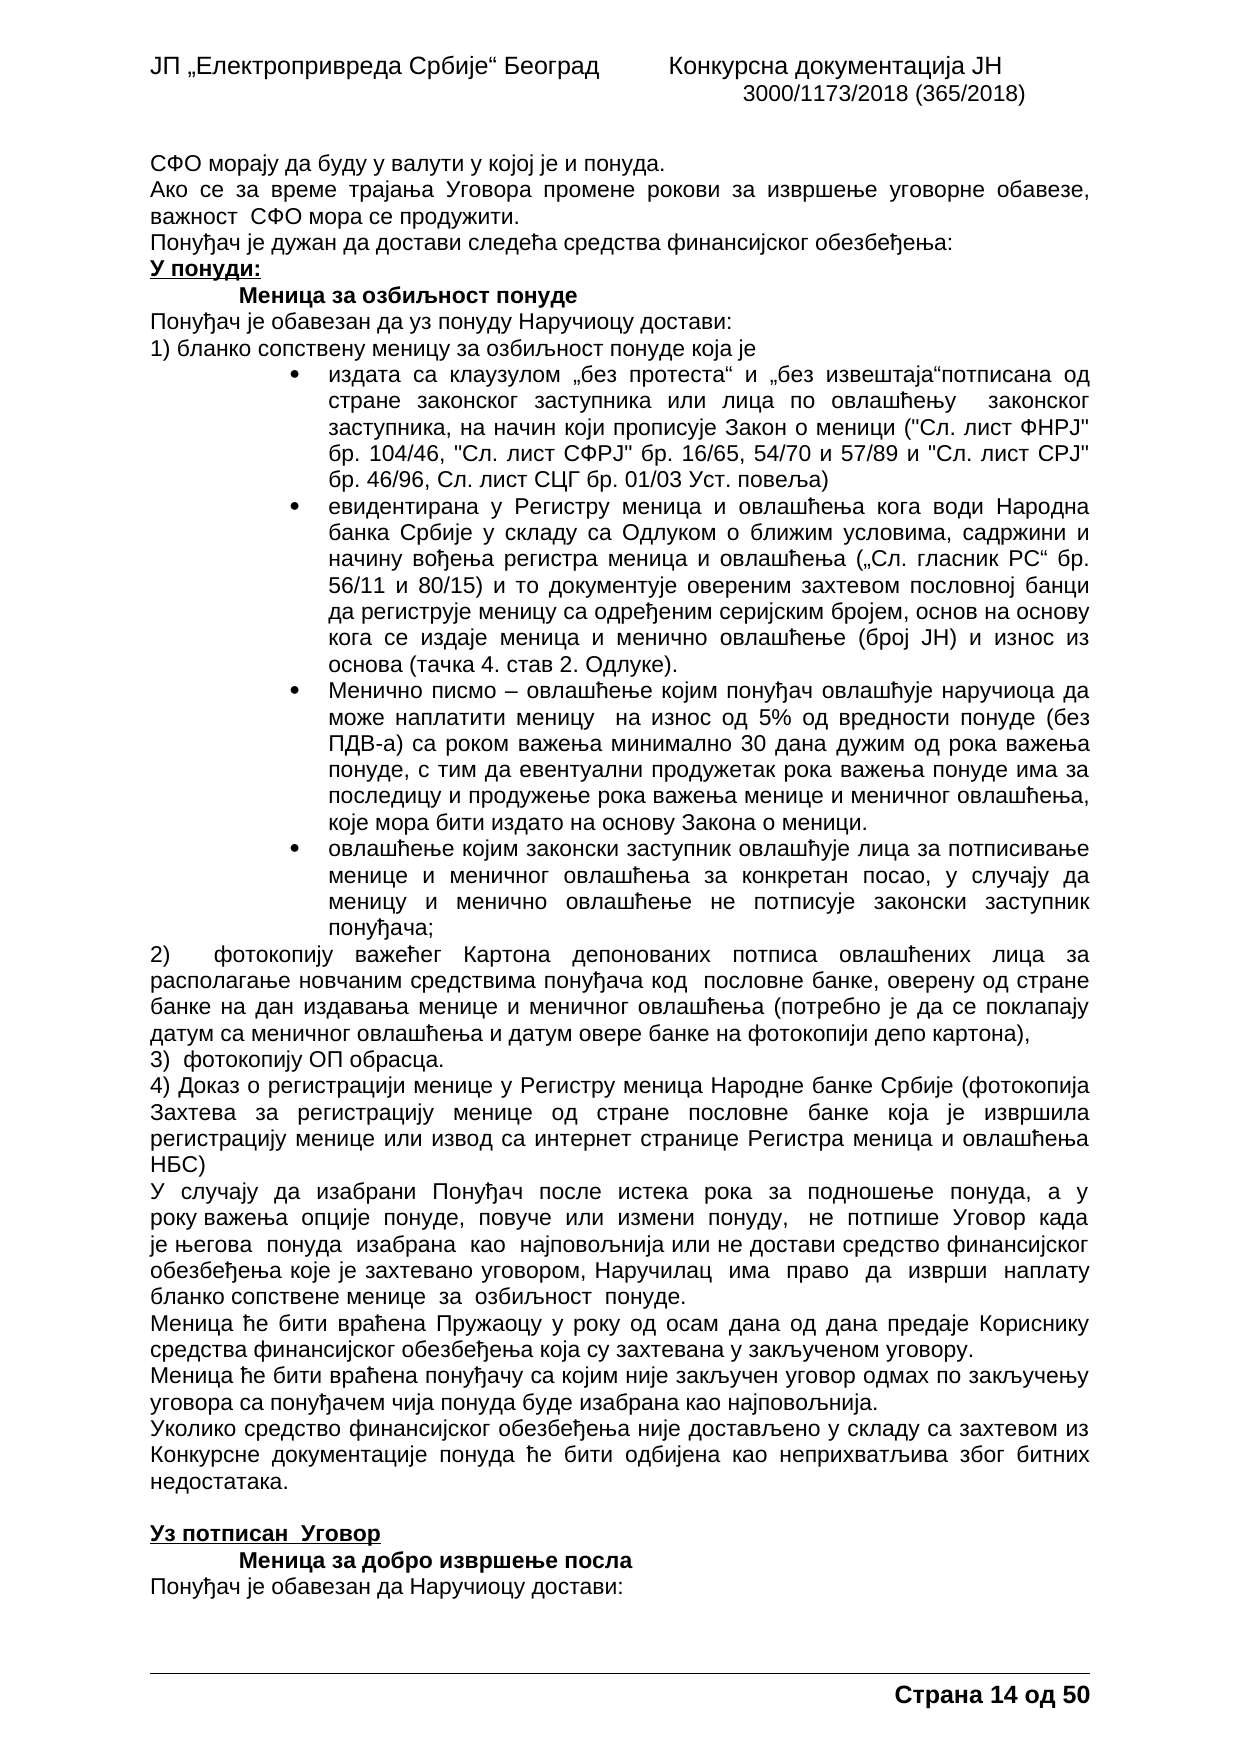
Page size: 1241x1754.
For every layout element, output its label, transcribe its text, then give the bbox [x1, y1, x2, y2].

text У случају да изабрани Понуђач после истека рока за подношење понуда, а у року важења опције понуде, повуче или измени понуду, не потпише Уговор када је његова понуда изабрана као најповољнија или не достави средство финансијског обезбеђења које је захтевано уговором, Наручилац има право да изврши наплату бланко сопствене менице за озбиљност понуде. [150, 1178, 1090, 1309]
text Уколико средство финансијског обезбеђења није достављено у складу са захтевом из Конкурсне документације понуда ће бити одбијена као неприхватљива због битних недостатака. [150, 1415, 1090, 1494]
text 1) бланко сопствену меницу за озбиљност понуде која је [150, 334, 1090, 361]
list овлашћење којим законски заступник овлашћује лица за потписивање менице и меничног овлашћења за конкретан посао, у случају да меницу и менично овлашћење не потписује законски заступник понуђача; [291, 835, 1090, 941]
text Ако се за време трајања Уговора промене рокови за извршење уговорне обавезе, важност СФО мора се продужити. [150, 176, 1090, 229]
text 2) фотокопију важећег Картона депонованих потписа овлашћених лица за располагање новчаним средствима понуђача код пословне банке, оверену од стране банке на дан издавања менице и меничног овлашћења (потребно је да се поклапају датум са меничног овлашћења и датум овере банке на фотокопији депо картона), [150, 941, 1090, 1046]
text Понуђач је обавезан да уз понуду Наручиоцу достави: [150, 308, 1090, 334]
text Меница ће бити враћена Пружаоцу у року од осам дана од дана предаје Кориснику средства финансијског обезбеђења која су захтевана у закљученом уговору. [150, 1309, 1090, 1362]
list У понуди: [150, 255, 1090, 282]
text Меница ће бити враћена понуђачу са којим није закључен уговор одмах по закључењу уговора са понуђачем чија понуда буде изабрана као најповољнија. [150, 1362, 1090, 1415]
text 4) Доказ о регистрацији менице у Регистру меница Народне банке Србије (фотокопија Захтева за регистрацију менице од стране пословне банке која је извршила регистрацију менице или извод са интернет странице Регистра меница и овлашћења НБС) [150, 1072, 1090, 1178]
text 3) фотокопију ОП обрасца. [150, 1046, 1090, 1072]
text Понуђач је дужан да достави следећа средства финансијског обезбеђења: [150, 229, 1090, 255]
list Менично писмо – овлашћење којим понуђач овлашћује наручиоца да може наплатити меницу на износ од 5% од вредности понуде (без ПДВ-а) са роком важења минимално 30 дана дужим од рока важења понуде, с тим да евентуални продужетак рока важења понуде има за последицу и продужење рока важења менице и меничног овлашћења, које мора бити издато на основу Закона о меници. [291, 677, 1090, 835]
text Уз потписан Уговор [150, 1520, 1091, 1547]
text Понуђач је обавезан да Наручиоцу достави: [150, 1573, 1090, 1599]
text Меница за озбиљност понуде [239, 282, 1090, 308]
list издата са клаузулом „без протеста“ и „без извештаја“потписана од стране законског заступника или лица по овлашћењу законског заступника, на начин који прописује Закон о меници ("Сл. лист ФНРЈ" бр. 104/46, "Сл. лист СФРЈ" бр. 16/65, 54/70 и 57/89 и "Сл. лист СРЈ" бр. 46/96, Сл. лист СЦГ бр. 01/03 Уст. повеља) [291, 361, 1090, 493]
text Меница за добро извршење посла [239, 1547, 1090, 1573]
text СФО морају да буду у валути у којој је и понуда. [150, 150, 1090, 176]
list евидентирана у Регистру меница и овлашћења кога води Народна банка Србије у складу са Одлуком о ближим условима, садржини и начину вођења регистра меница и овлашћења („Сл. гласник РС“ бр. 56/11 и 80/15) и то документује овереним захтевом пословној банци да региструје меницу са одређеним серијским бројем, основ на основу кога се издаје меница и менично овлашћење (број ЈН) и износ из основа (тачка 4. став 2. Одлуке). [291, 493, 1090, 677]
